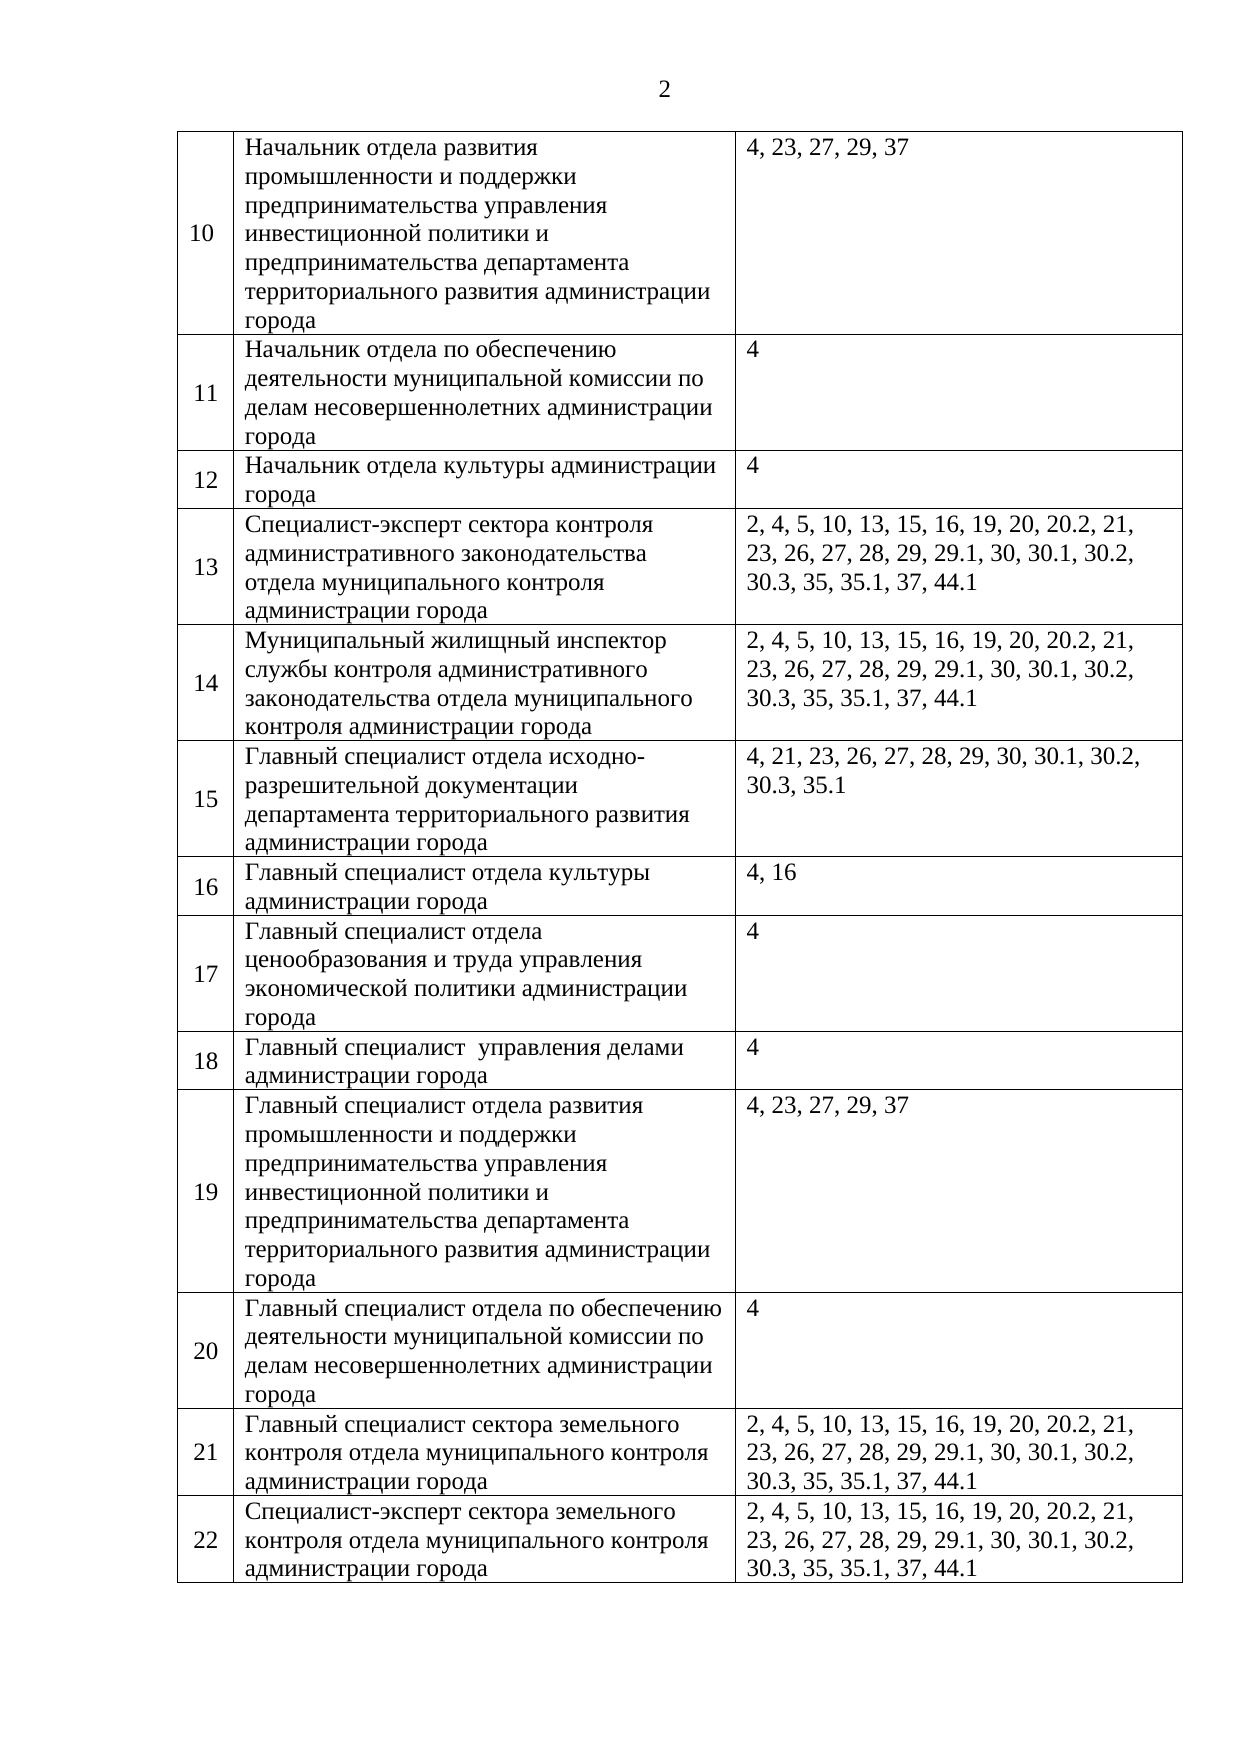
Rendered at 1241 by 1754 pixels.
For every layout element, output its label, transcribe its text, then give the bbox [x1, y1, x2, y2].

table_cell 4 [736, 916, 1182, 1031]
table_cell 17 [178, 916, 233, 1031]
table_cell 19 [178, 1090, 233, 1292]
table_cell Главный специалист отдела исходно-разрешительной документации департамента территориального развития администрации города [234, 741, 735, 856]
table_cell 4 [736, 451, 1182, 508]
table_cell 4 [736, 335, 1182, 449]
table_cell 4, 21, 23, 26, 27, 28, 29, 30, 30.1, 30.2, 30.3, 35.1 [736, 741, 1182, 856]
table_cell 13 [178, 509, 233, 624]
table_cell 20 [178, 1293, 233, 1408]
table_cell 4, 16 [736, 857, 1182, 915]
table_cell 15 [178, 741, 233, 856]
table_cell 4 [736, 1032, 1182, 1089]
table_cell Главный специалист отдела по обеспечению деятельности муниципальной комиссии по делам несовершеннолетних администрации города [234, 1293, 735, 1408]
table_cell Главный специалист отдела развития промышленности и поддержки предпринимательства управления инвестиционной политики и предпринимательства департамента территориального развития администрации города [234, 1090, 735, 1292]
table_cell Специалист-эксперт сектора земельного контроля отдела муниципального контроля администрации города [234, 1496, 735, 1582]
table_cell Главный специалист управления делами администрации города [234, 1032, 735, 1089]
table_cell 18 [178, 1032, 233, 1089]
table_cell 11 [178, 335, 233, 449]
table_cell 14 [178, 625, 233, 740]
table_cell 2, 4, 5, 10, 13, 15, 16, 19, 20, 20.2, 21, 23, 26, 27, 28, 29, 29.1, 30, 30.1, 30.2, 30.3, 35, 35.1, 37, 44.1 [736, 1496, 1182, 1582]
table_cell 2, 4, 5, 10, 13, 15, 16, 19, 20, 20.2, 21, 23, 26, 27, 28, 29, 29.1, 30, 30.1, 30.2, 30.3, 35, 35.1, 37, 44.1 [736, 625, 1182, 740]
table_cell Начальник отдела по обеспечению деятельности муниципальной комиссии по делам несовершеннолетних администрации города [234, 335, 735, 449]
table_cell Главный специалист сектора земельного контроля отдела муниципального контроля администрации города [234, 1409, 735, 1495]
table_cell 22 [178, 1496, 233, 1582]
table_cell Специалист-эксперт сектора контроля административного законодательства отдела муниципального контроля администрации города [234, 509, 735, 624]
table_cell 4 [736, 1293, 1182, 1408]
table_cell 2, 4, 5, 10, 13, 15, 16, 19, 20, 20.2, 21, 23, 26, 27, 28, 29, 29.1, 30, 30.1, 30.2, 30.3, 35, 35.1, 37, 44.1 [736, 509, 1182, 624]
table_cell Начальник отдела культуры администрации города [234, 451, 735, 508]
table_cell Муниципальный жилищный инспектор службы контроля административного законодательства отдела муниципального контроля администрации города [234, 625, 735, 740]
table_cell 12 [178, 451, 233, 508]
table_cell 4, 23, 27, 29, 37 [736, 1090, 1182, 1292]
table_cell Главный специалист отдела культуры администрации города [234, 857, 735, 915]
table_cell Начальник отдела развития промышленности и поддержки предпринимательства управления инвестиционной политики и предпринимательства департамента территориального развития администрации города [234, 132, 735, 333]
table_cell 2, 4, 5, 10, 13, 15, 16, 19, 20, 20.2, 21, 23, 26, 27, 28, 29, 29.1, 30, 30.1, 30.2, 30.3, 35, 35.1, 37, 44.1 [736, 1409, 1182, 1495]
table_cell 4, 23, 27, 29, 37 [736, 132, 1182, 333]
table_cell 21 [178, 1409, 233, 1495]
table_cell 10 [178, 132, 233, 333]
table_cell 16 [178, 857, 233, 915]
table_cell Главный специалист отдела ценообразования и труда управления экономической политики администрации города [234, 916, 735, 1031]
